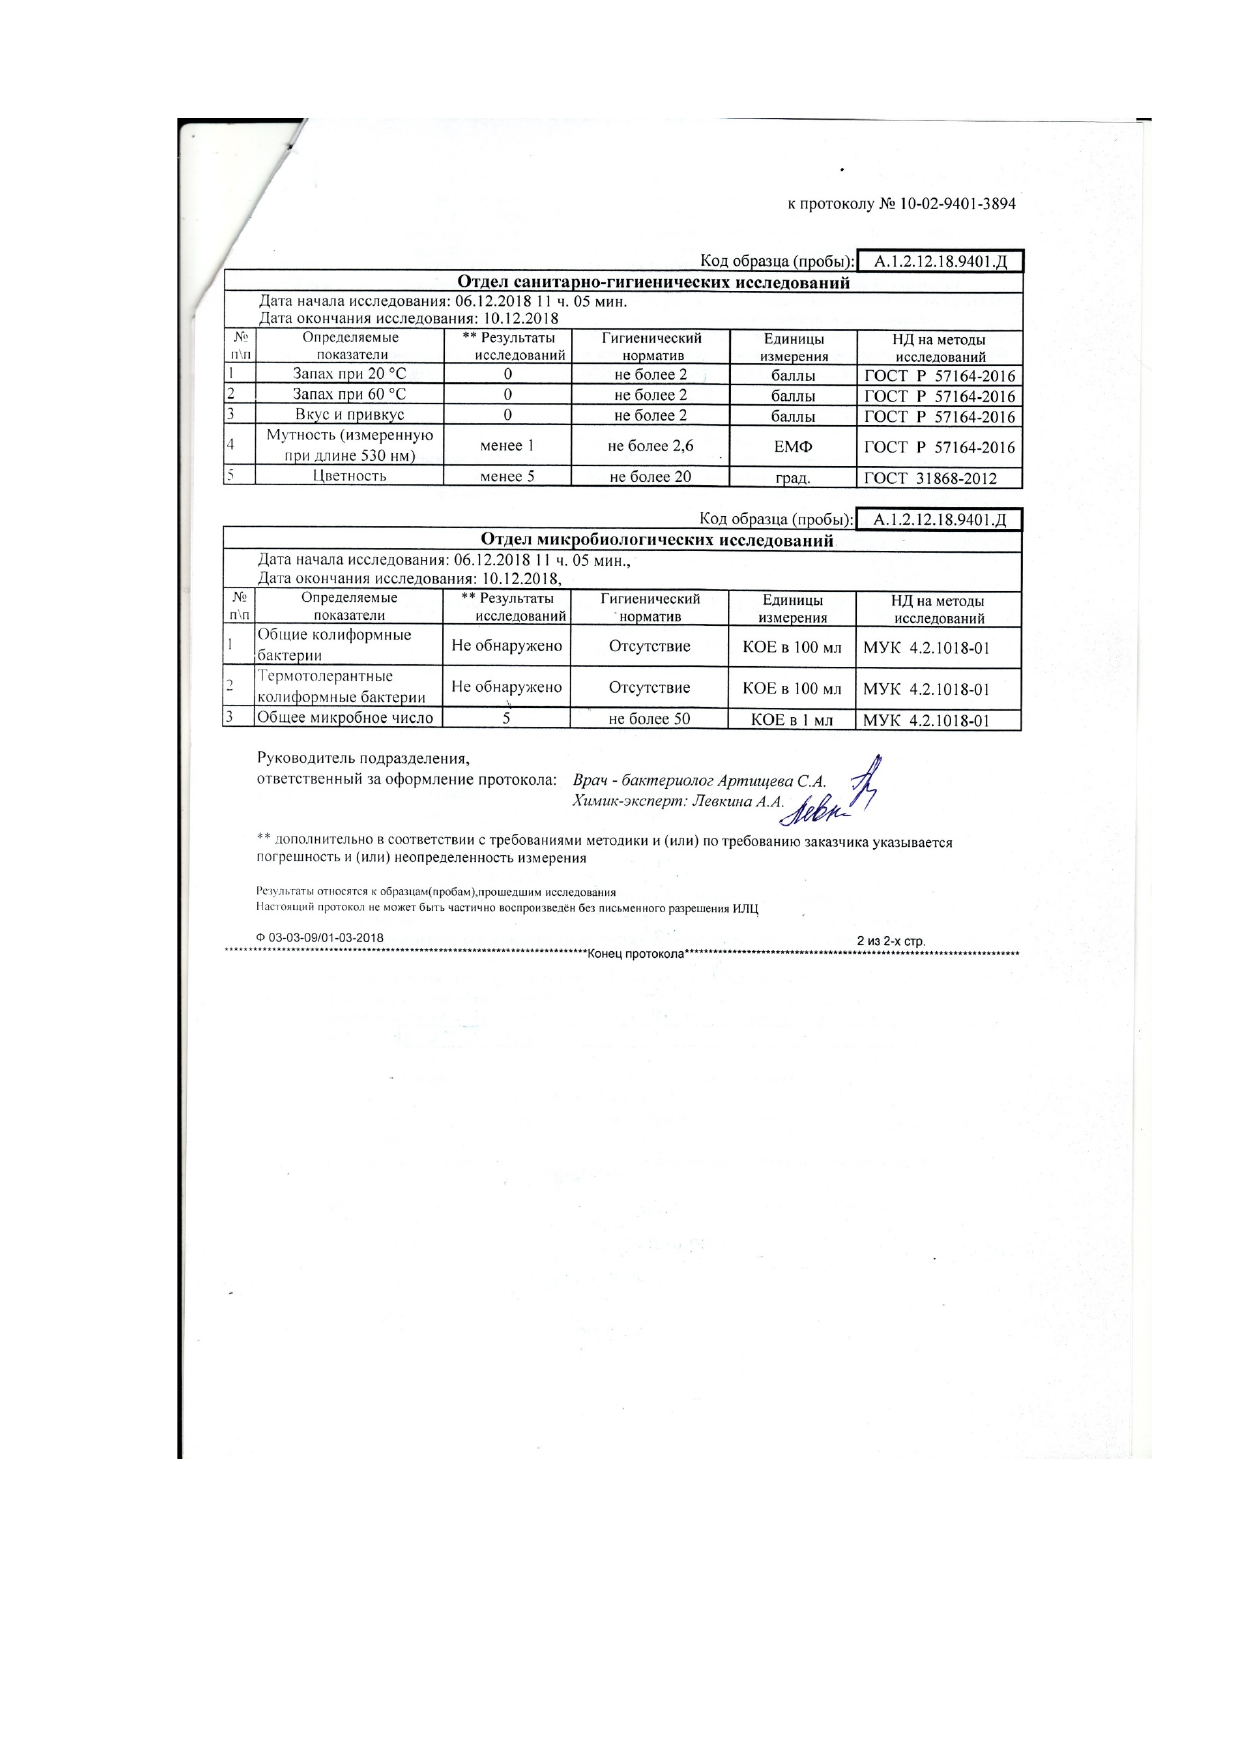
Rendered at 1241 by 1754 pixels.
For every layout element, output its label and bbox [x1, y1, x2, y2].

picture [177, 118, 1152, 1459]
